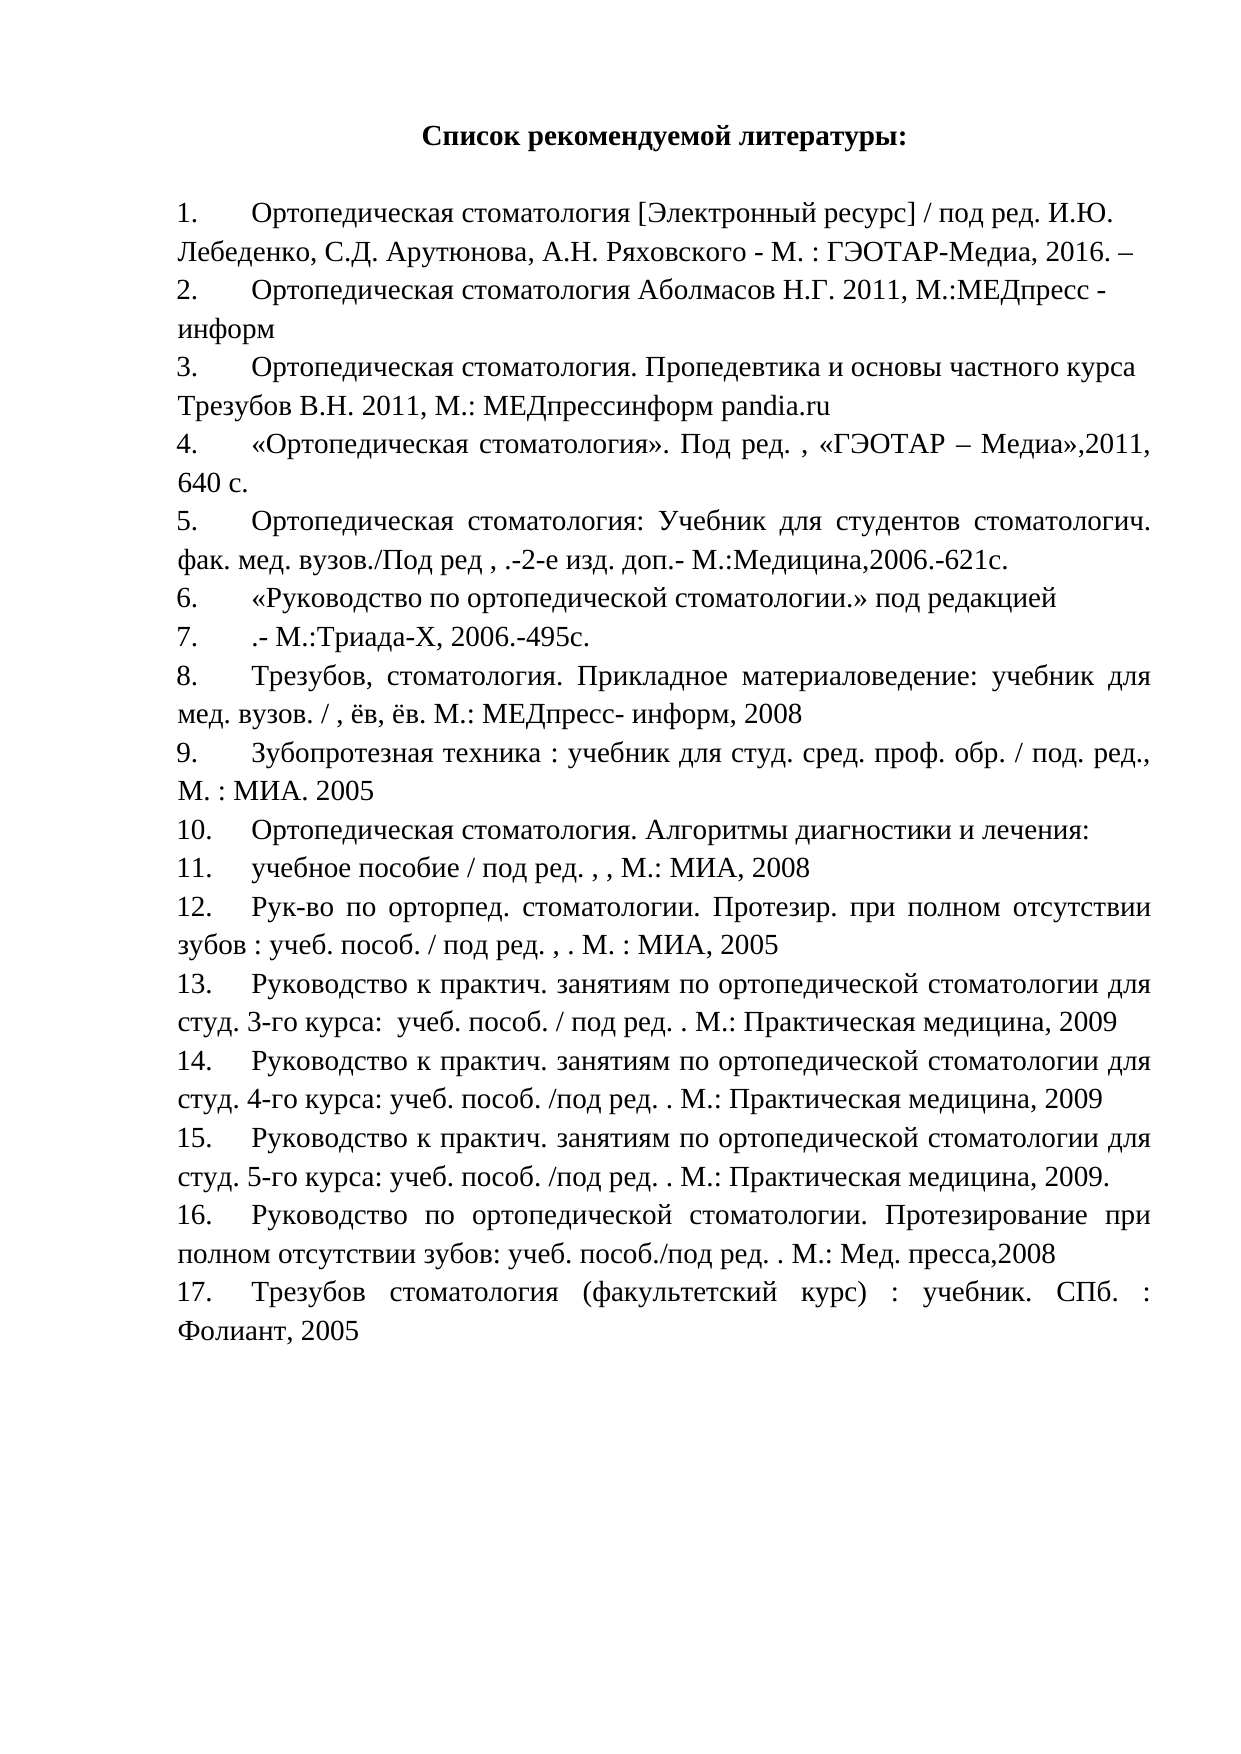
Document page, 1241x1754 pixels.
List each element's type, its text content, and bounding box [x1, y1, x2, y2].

list Трезубов стоматология (факультетский курс) : учебник. СПб. : Фолиант, 2005 [176, 1274, 1152, 1346]
list Руководство к практич. занятиям по ортопедической стоматологии для студ. 3-го курса: учеб. пособ. / под ред. . М.: Практическая медицина, 2009 [176, 966, 1152, 1038]
list Рук-во по орторпед. стоматологии. Протезир. при полном отсутствии зубов : учеб. пособ. / под ред. , . М. : МИА, 2005 [176, 889, 1152, 961]
list Ортопедическая стоматология. Пропедевтика и основы частного курса Трезубов В.Н. 2011, М.: МЕДпрессинформ pandia.ru [176, 349, 1152, 421]
list Ортопедическая стоматология [Электронный ресурс] / под ред. И.Ю. Лебеденко, С.Д. Арутюнова, А.Н. Ряховского - М. : ГЭОТАР-Медиа, 2016. – [176, 195, 1152, 267]
list Ортопедическая стоматология: Учебник для студентов стоматологич. фак. мед. вузов./Под ред , .-2-е изд. доп.- М.:Медицина,2006.-621с. [176, 503, 1152, 576]
list Зубопротезная техника : учебник для студ. сред. проф. обр. / под. ред., М. : МИА. 2005 [176, 735, 1152, 807]
list Руководство к практич. занятиям по ортопедической стоматологии для студ. 5-го курса: учеб. пособ. /под ред. . М.: Практическая медицина, 2009. [176, 1120, 1152, 1192]
list Ортопедическая стоматология. Алгоритмы диагностики и лечения: [176, 812, 1152, 845]
list Руководство по ортопедической стоматологии. Протезирование при полном отсутствии зубов: учеб. пособ./под ред. . М.: Мед. пресса,2008 [176, 1197, 1152, 1269]
list .- М.:Триада-Х, 2006.-495с. [176, 619, 1152, 653]
list «Руководство по ортопедической стоматологии.» под редакцией [176, 581, 1152, 614]
list «Ортопедическая стоматология». Под ред. , «ГЭОТАР – Медиа»,2011, 640 с. [176, 426, 1152, 498]
list Ортопедическая стоматология Аболмасов Н.Г. 2011, М.:МЕДпресс -информ [176, 272, 1152, 344]
list учебное пособие / под ред. , , М.: МИА, 2008 [176, 850, 1152, 884]
list Руководство к практич. занятиям по ортопедической стоматологии для студ. 4-го курса: учеб. пособ. /под ред. . М.: Практическая медицина, 2009 [176, 1043, 1152, 1115]
list Список рекомендуемой литературы: [177, 118, 1152, 152]
list Трезубов, стоматология. Прикладное материаловедение: учебник для мед. вузов. / , ёв, ёв. М.: МЕДпресс- информ, 2008 [176, 658, 1152, 730]
